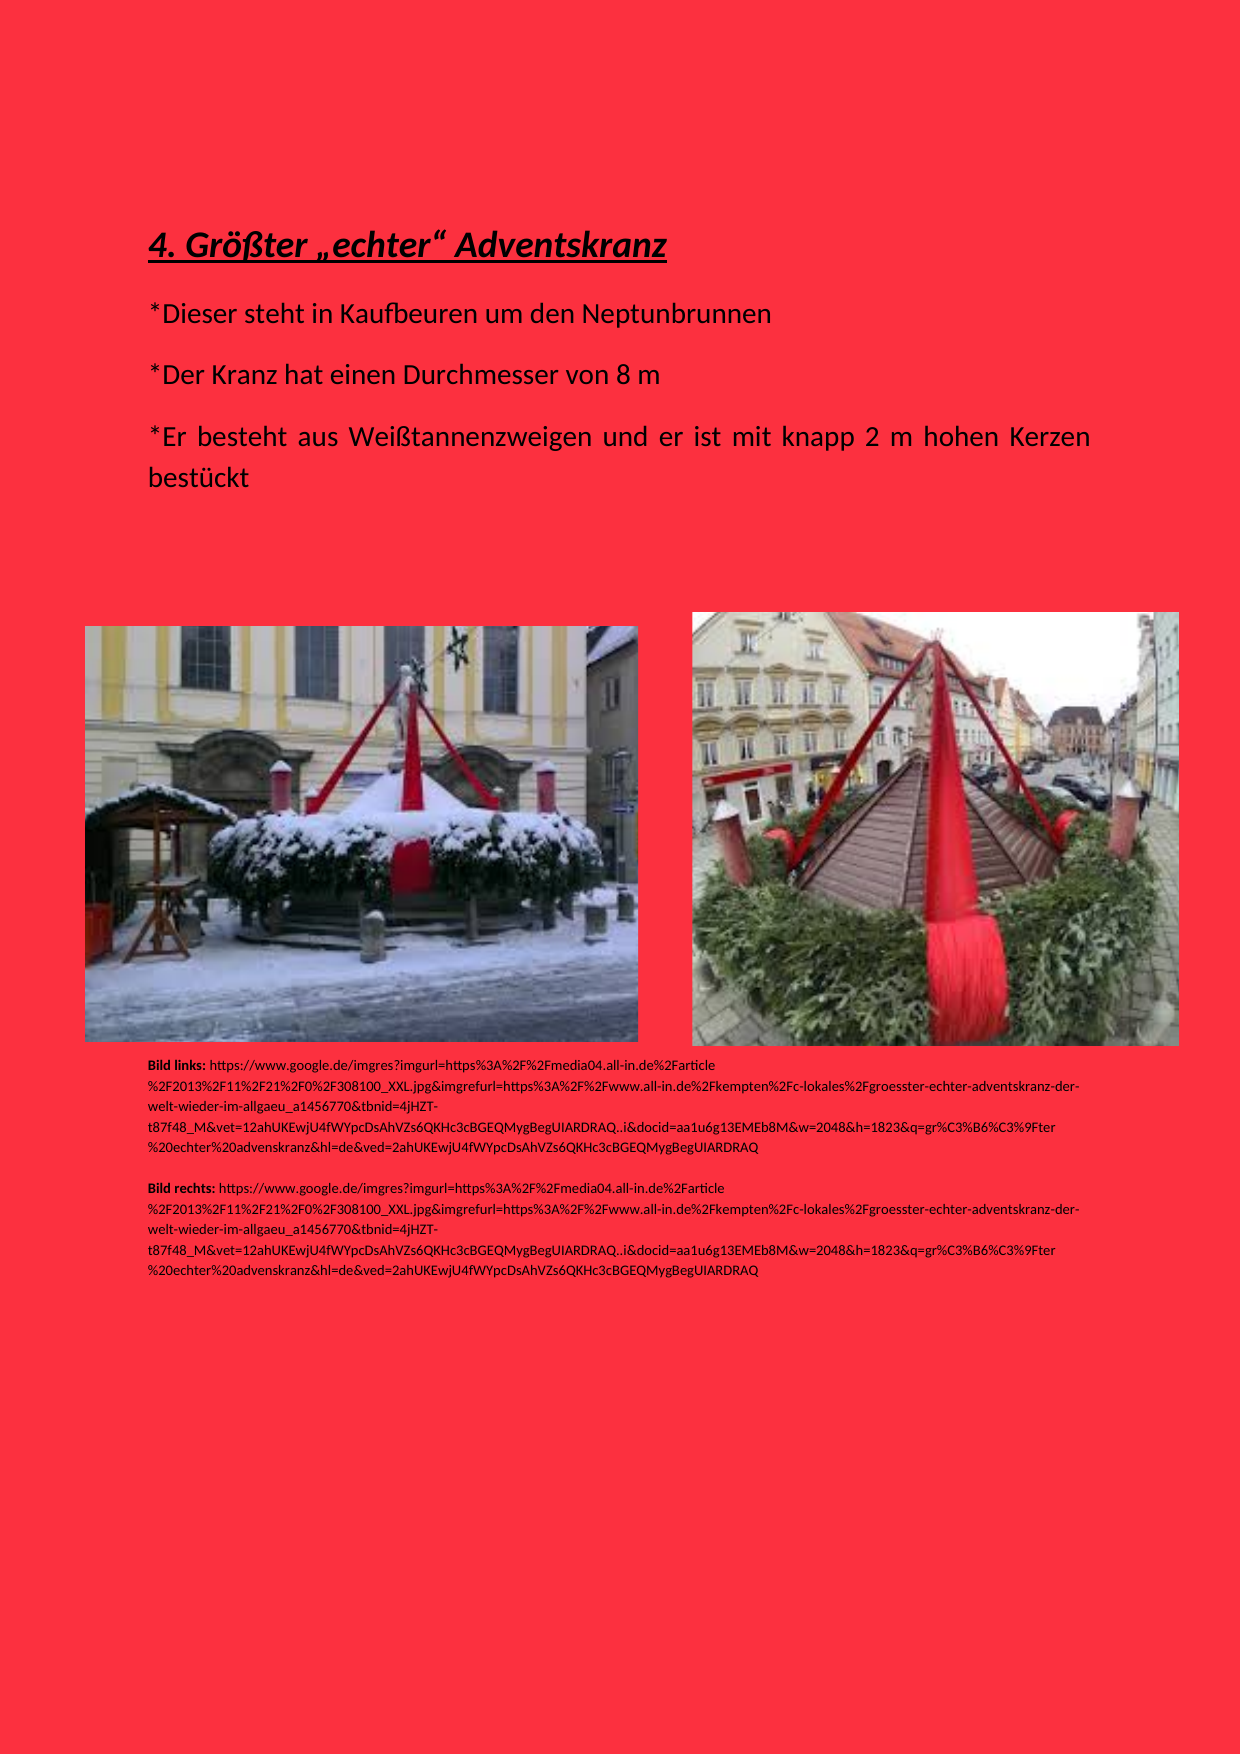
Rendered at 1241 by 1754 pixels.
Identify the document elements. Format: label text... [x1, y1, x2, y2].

text *Dieser steht in Kaufbeuren um den Neptunbrunnen [148, 295, 1093, 330]
picture [692, 612, 1179, 1046]
picture [85, 626, 639, 1042]
text Bild links: https://www.google.de/imgres?imgurl=https%3A%2F%2Fmedia04.all-in.de%2Farticle%2F2013%2F11%2F21%2F0%2F308100_XXL.jpg&imgrefurl=https%3A%2F%2Fwww.all-in.de%2Fkempten%2Fc-lokales%2Fgroesster-echter-adventskranz-der-welt-wieder-im-allgaeu_a1456770&tbnid=4jHZT-t87f48_M&vet=12ahUKEwjU4fWYpcDsAhVZs6QKHc3cBGEQMygBegUIARDRAQ..i&docid=aa1u6g13EMEb8M&w=2048&h=1823&q=gr%C3%B6%C3%9Fter%20echter%20advenskranz&hl=de&ved=2ahUKEwjU4fWYpcDsAhVZs6QKHc3cBGEQMygBegUIARDRAQ [148, 744, 1093, 1156]
text *Der Kranz hat einen Durchmesser von 8 m [148, 356, 1093, 392]
text Bild rechts: https://www.google.de/imgres?imgurl=https%3A%2F%2Fmedia04.all-in.de%2Farticle%2F2013%2F11%2F21%2F0%2F308100_XXL.jpg&imgrefurl=https%3A%2F%2Fwww.all-in.de%2Fkempten%2Fc-lokales%2Fgroesster-echter-adventskranz-der-welt-wieder-im-allgaeu_a1456770&tbnid=4jHZT-t87f48_M&vet=12ahUKEwjU4fWYpcDsAhVZs6QKHc3cBGEQMygBegUIARDRAQ..i&docid=aa1u6g13EMEb8M&w=2048&h=1823&q=gr%C3%B6%C3%9Fter%20echter%20advenskranz&hl=de&ved=2ahUKEwjU4fWYpcDsAhVZs6QKHc3cBGEQMygBegUIARDRAQ [148, 1179, 1093, 1279]
text *Er besteht aus Weißtannenzweigen und er ist mit knapp 2 m hohen Kerzen bestückt [148, 418, 1093, 495]
text 4. Größter „echter“ Adventskranz [148, 221, 1093, 267]
